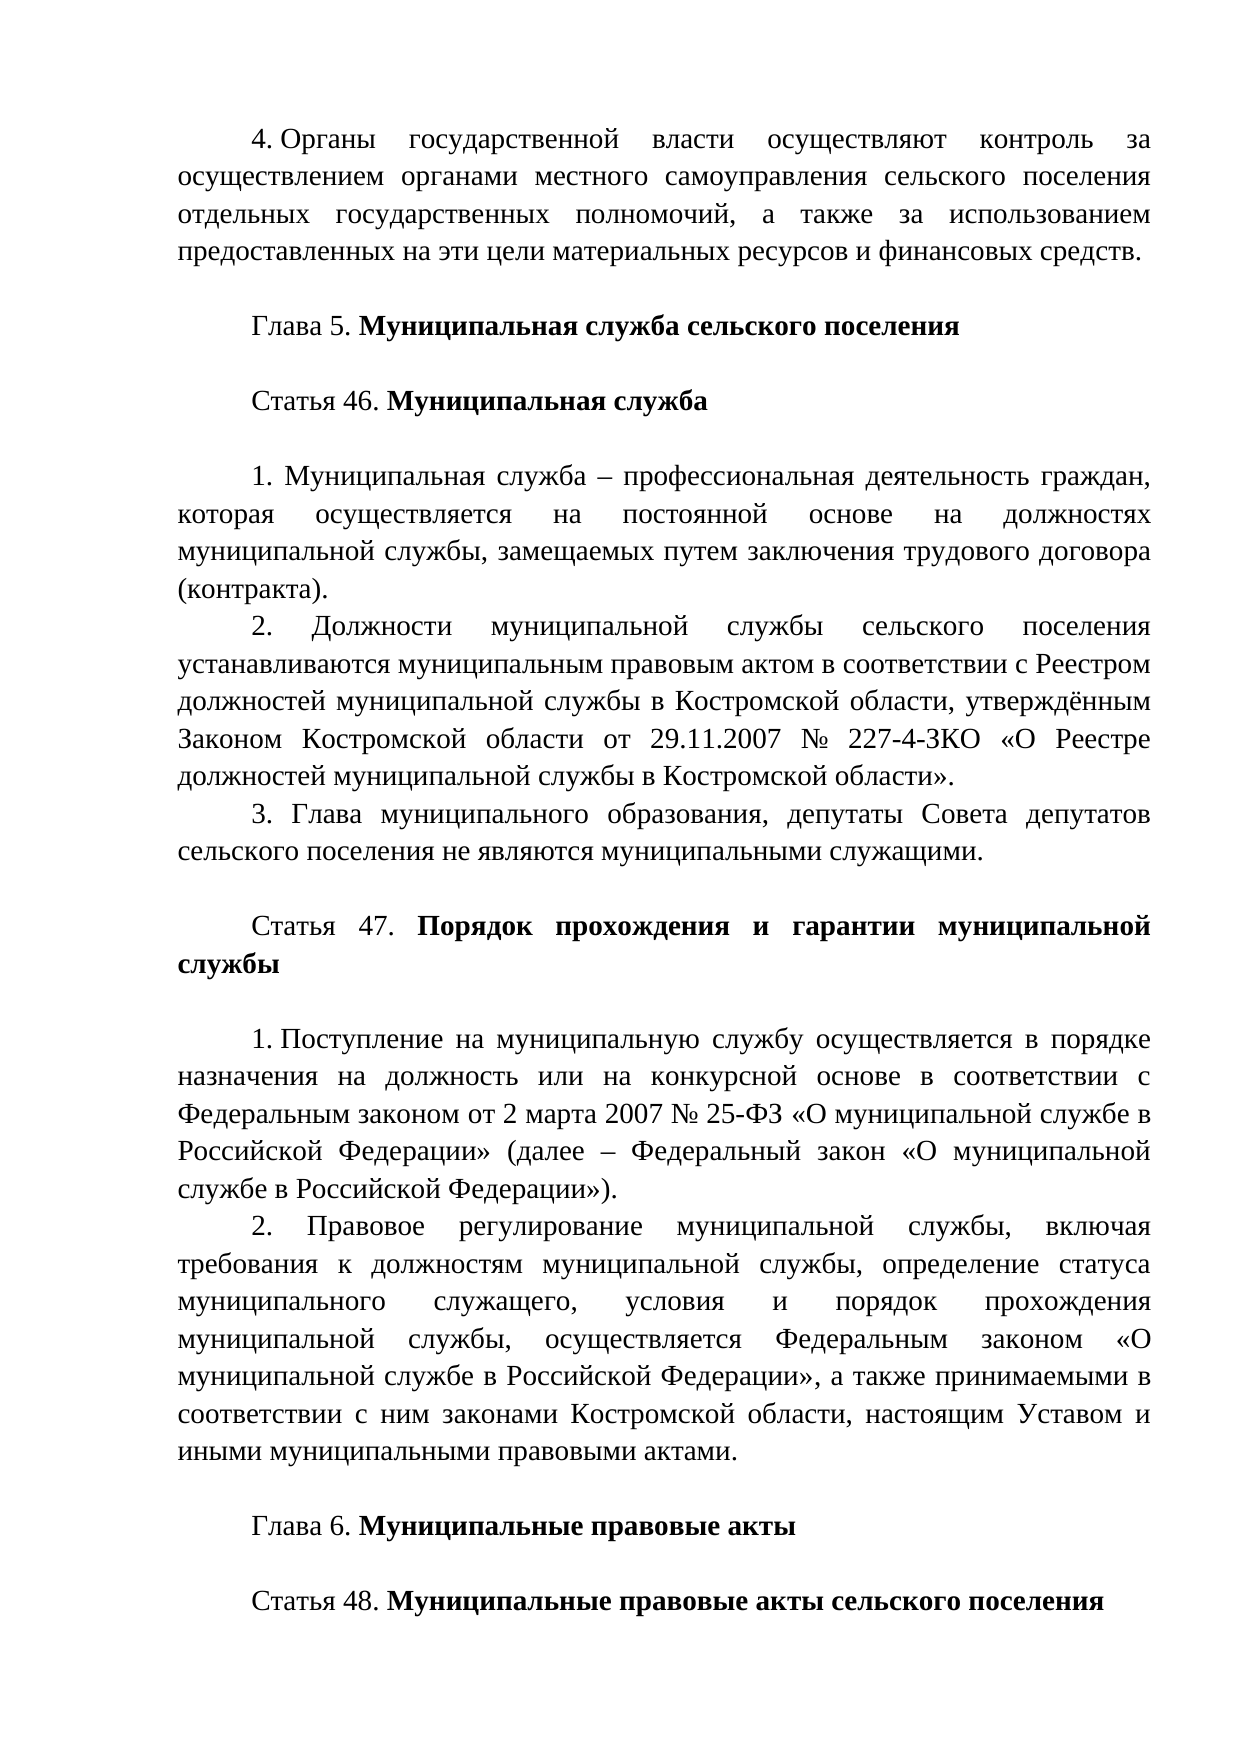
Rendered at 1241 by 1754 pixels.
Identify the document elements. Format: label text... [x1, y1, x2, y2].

list Статья 48. Муниципальные правовые акты сельского поселения [177, 1581, 1152, 1618]
text 1. Поступление на муниципальную службу осуществляется в порядке назначения на должность или на конкурсной основе в соответствии с Федеральным законом от 2 марта 2007 № 25-ФЗ «О муниципальной службе в Российской Федерации» (далее – Федеральный закон «О муниципальной службе в Российской Федерации»). [177, 1018, 1152, 1206]
text Глава 5. Муниципальная служба сельского поселения [177, 306, 1152, 343]
text 2. Должности муниципальной службы сельского поселения устанавливаются муниципальным правовым актом в соответствии с Реестром должностей муниципальной службы в Костромской области, утверждённым Законом Костромской области от 29.11.2007 № 227-4-ЗКО «О Реестре должностей муниципальной службы в Костромской области». [177, 606, 1152, 793]
text 3. Глава муниципального образования, депутаты Совета депутатов сельского поселения не являются муниципальными служащими. [177, 793, 1152, 868]
text 4. Органы государственной власти осуществляют контроль за осуществлением органами местного самоуправления сельского поселения отдельных государственных полномочий, а также за использованием предоставленных на эти цели материальных ресурсов и финансовых средств. [177, 118, 1152, 268]
list Статья 46. Муниципальная служба [177, 381, 1152, 418]
text 2. Правовое регулирование муниципальной службы, включая требования к должностям муниципальной службы, определение статуса муниципального служащего, условия и порядок прохождения муниципальной службы, осуществляется Федеральным законом «О муниципальной службе в Российской Федерации», а также принимаемыми в соответствии с ним законами Костромской области, настоящим Уставом и иными муниципальными правовыми актами. [177, 1206, 1152, 1468]
list Глава 6. Муниципальные правовые акты [177, 1506, 1152, 1543]
text 1. Муниципальная служба – профессиональная деятельность граждан, которая осуществляется на постоянной основе на должностях муниципальной службы, замещаемых путем заключения трудового договора (контракта). [177, 456, 1152, 606]
list Статья 47. Порядок прохождения и гарантии муниципальной службы [177, 906, 1152, 981]
